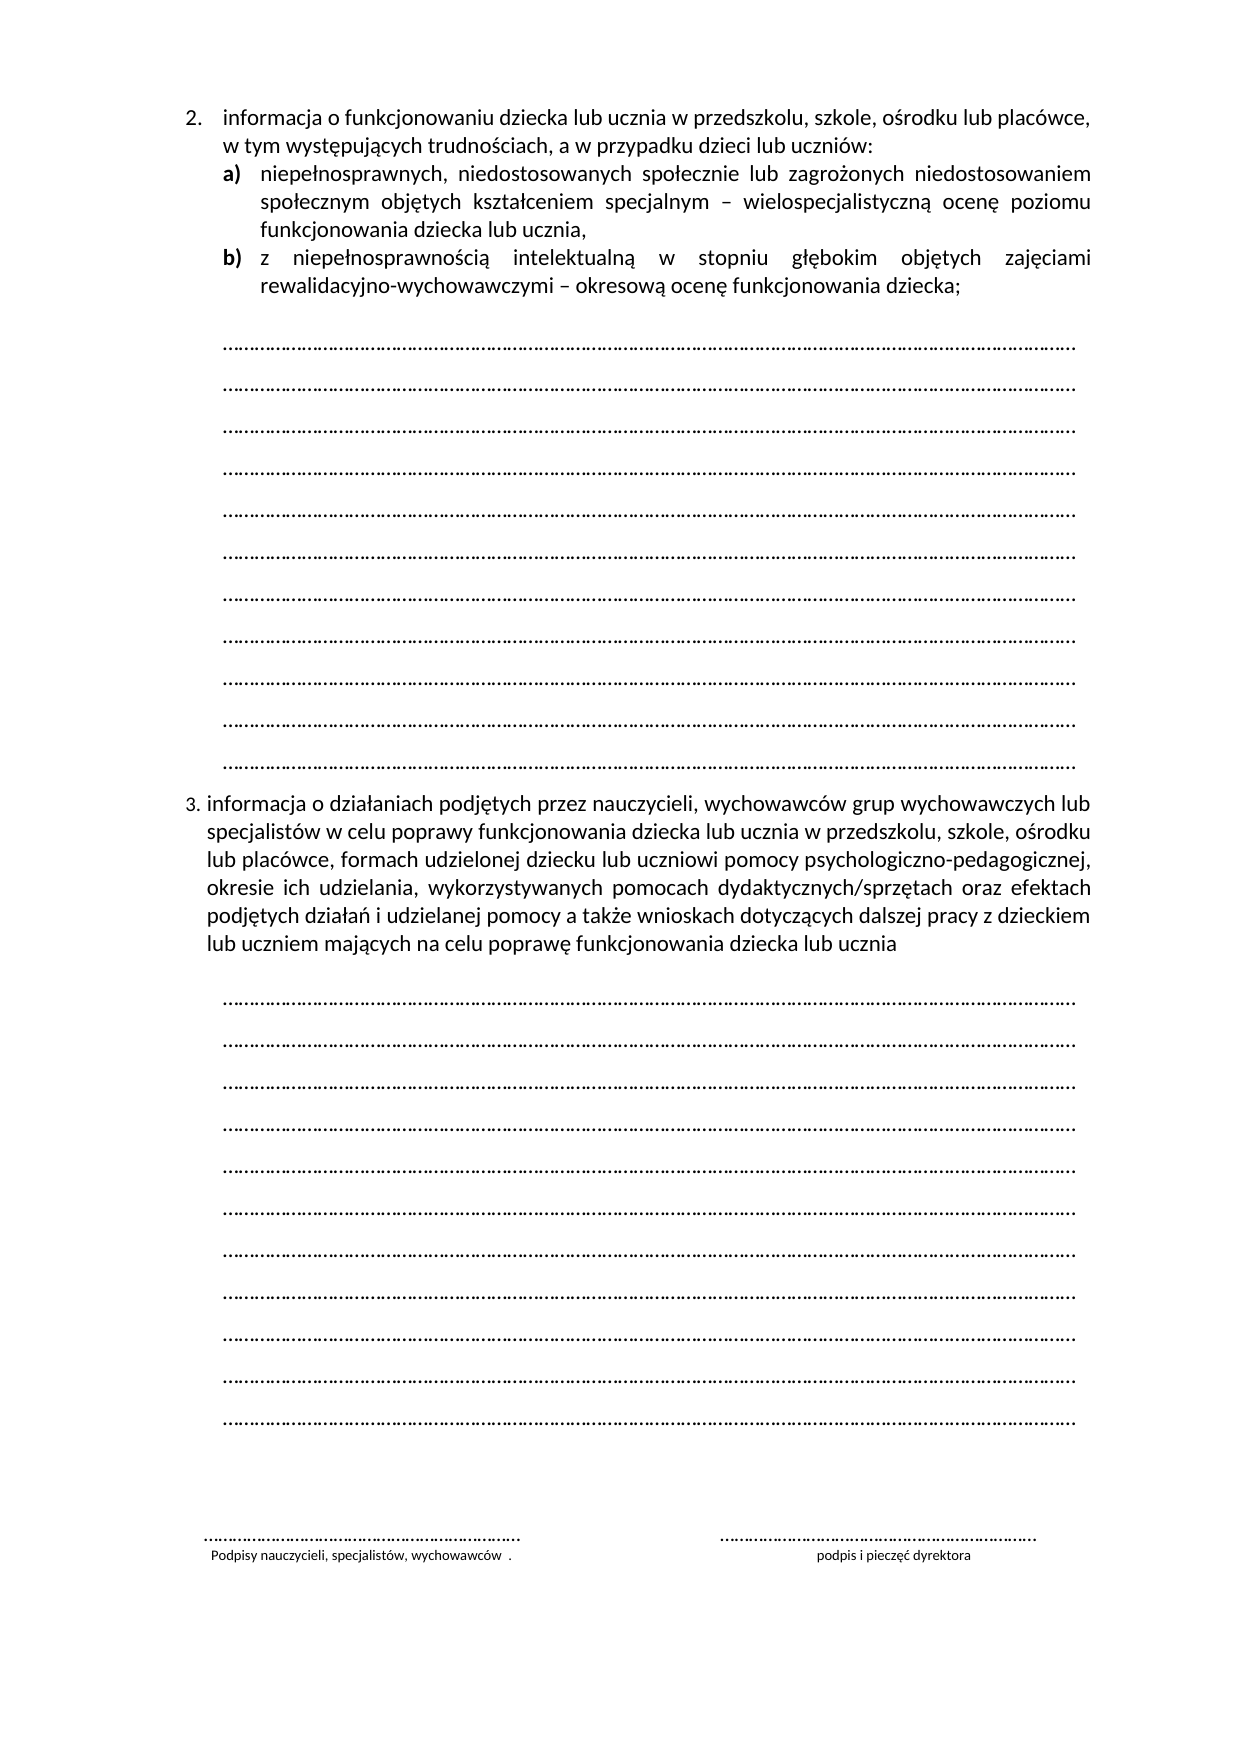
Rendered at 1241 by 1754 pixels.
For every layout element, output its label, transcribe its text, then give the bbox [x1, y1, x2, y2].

list ……………………………………………………………………………………………………………………………………………… [223, 328, 1093, 356]
list niepełnosprawnych, niedostosowanych społecznie lub zagrożonych niedostosowaniem społecznym objętych kształceniem specjalnym – wielospecjalistyczną ocenę poziomu funkcjonowania dziecka lub ucznia, [223, 159, 1093, 243]
list ……………………………………………………………………………………………………………………………………………… [223, 1277, 1093, 1305]
list ……………………………………………………………………………………………………………………………………………… [223, 579, 1093, 607]
list ……………………………………………………………………………………………………………………………………………… [223, 1067, 1093, 1095]
text Podpisy nauczycieli, specjalistów, wychowawców . podpis i pieczęć dyrektora [148, 1546, 1093, 1564]
list ……………………………………………………………………………………………………………………………………………… [223, 537, 1093, 566]
list ……………………………………………………………………………………………………………………………………………… [223, 453, 1093, 482]
list ……………………………………………………………………………………………………………………………………………… [223, 621, 1093, 649]
list ……………………………………………………………………………………………………………………………………………… [223, 412, 1093, 439]
list ……………………………………………………………………………………………………………………………………………… [223, 747, 1093, 775]
list informacja o funkcjonowaniu dziecka lub ucznia w przedszkolu, szkole, ośrodku lub placówce, w tym występujących trudnościach, a w przypadku dzieci lub uczniów: [185, 103, 1093, 159]
list ……………………………………………………………………………………………………………………………………………… [223, 705, 1093, 733]
list ……………………………………………………………………………………………………………………………………………… [223, 1361, 1093, 1389]
text ………………………………………………………… ………………………………………………………… [148, 1521, 1093, 1546]
list ……………………………………………………………………………………………………………………………………………… [223, 663, 1093, 691]
list ……………………………………………………………………………………………………………………………………………… [223, 1109, 1093, 1137]
list ……………………………………………………………………………………………………………………………………………… [223, 369, 1093, 398]
list z niepełnosprawnością intelektualną w stopniu głębokim objętych zajęciami rewalidacyjno-wychowawczymi – okresową ocenę funkcjonowania dziecka; [223, 243, 1093, 299]
list ……………………………………………………………………………………………………………………………………………… [223, 1025, 1093, 1053]
list ……………………………………………………………………………………………………………………………………………… [223, 1235, 1093, 1263]
list ……………………………………………………………………………………………………………………………………………… [223, 983, 1093, 1011]
list ……………………………………………………………………………………………………………………………………………… [223, 1151, 1093, 1179]
list ……………………………………………………………………………………………………………………………………………… [223, 496, 1093, 523]
list ……………………………………………………………………………………………………………………………………………… [223, 1319, 1093, 1347]
list ……………………………………………………………………………………………………………………………………………… [223, 1193, 1093, 1221]
list ……………………………………………………………………………………………………………………………………………… [223, 1403, 1093, 1431]
list informacja o działaniach podjętych przez nauczycieli, wychowawców grup wychowawczych lub specjalistów w celu poprawy funkcjonowania dziecka lub ucznia w przedszkolu, szkole, ośrodku lub placówce, formach udzielonej dziecku lub uczniowi pomocy psychologiczno-pedagogicznej, okresie ich udzielania, wykorzystywanych pomocach dydaktycznych/sprzętach oraz efektach podjętych działań i udzielanej pomocy a także wnioskach dotyczących dalszej pracy z dzieckiem lub uczniem mających na celu poprawę funkcjonowania dziecka lub ucznia [185, 789, 1093, 957]
